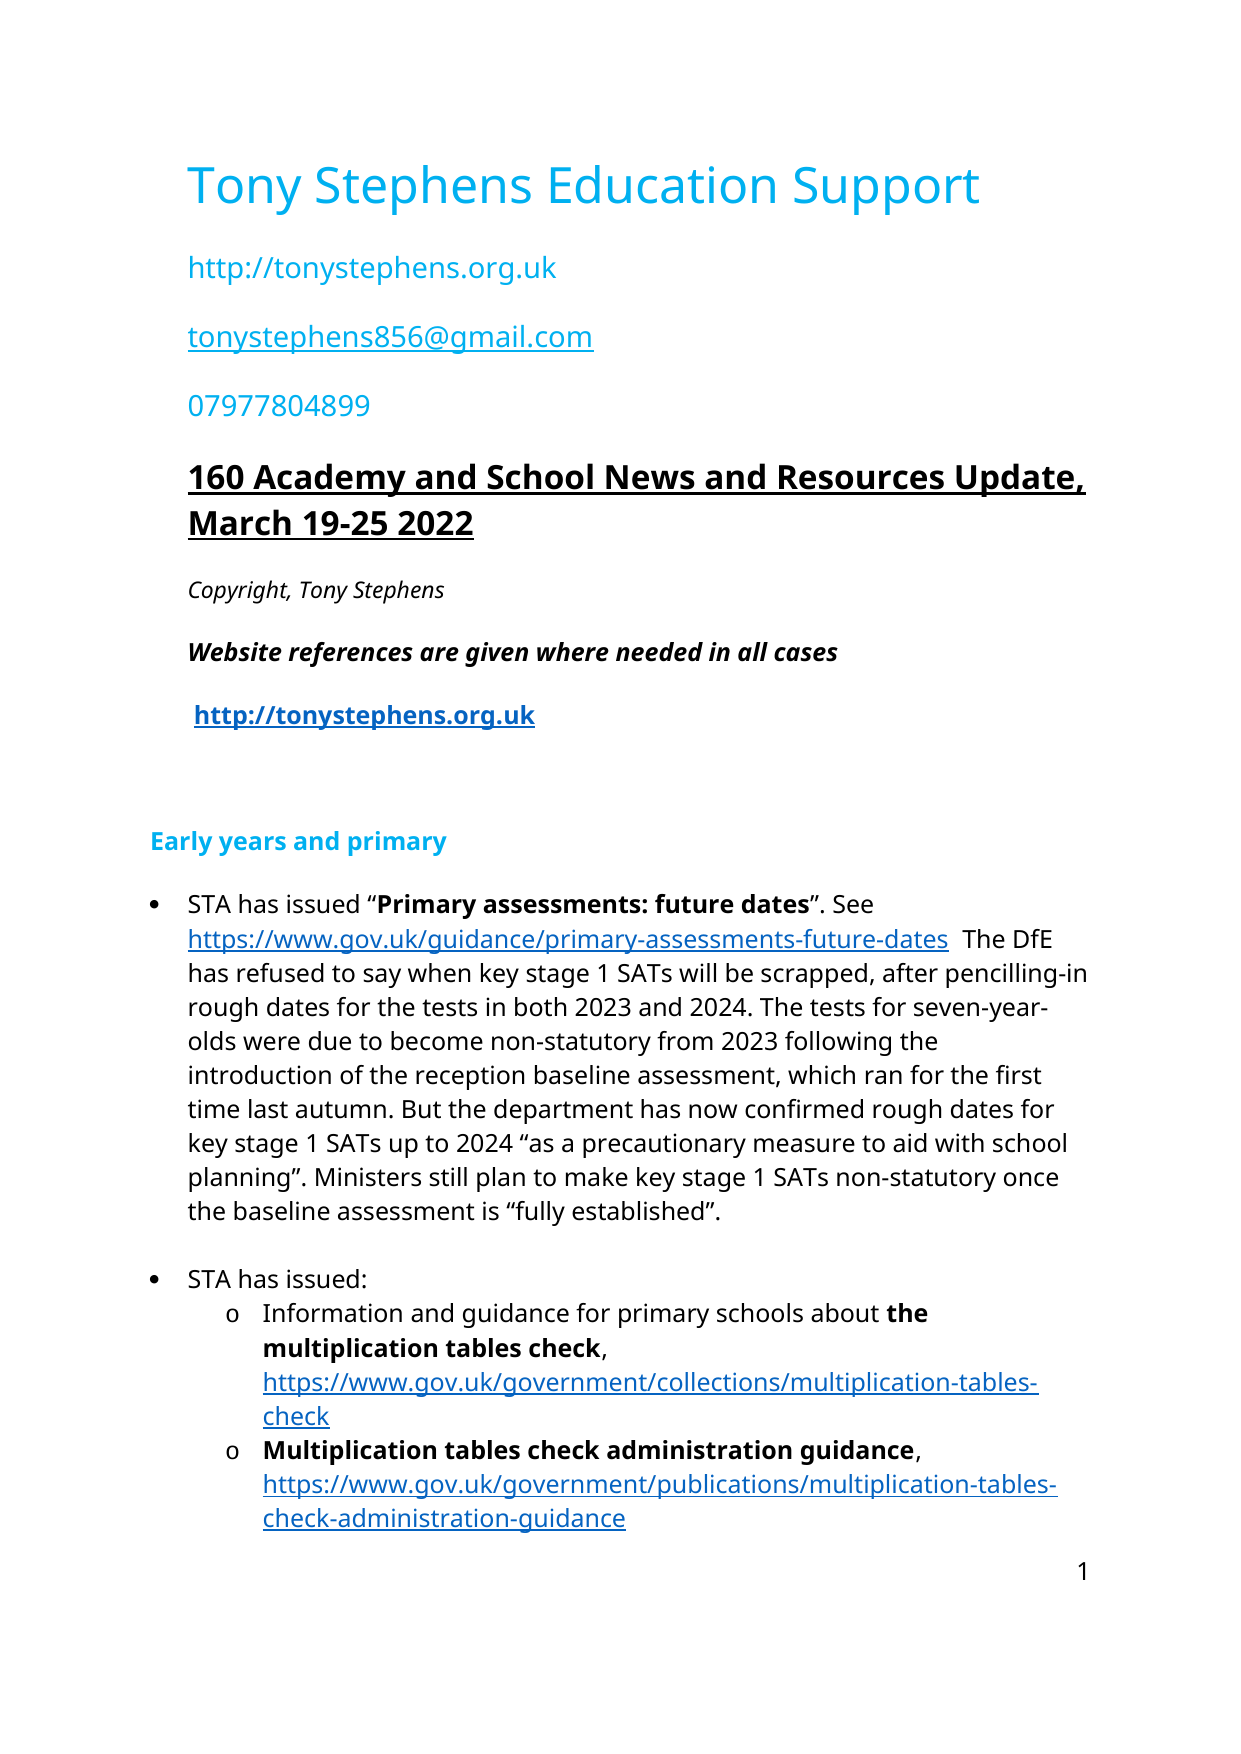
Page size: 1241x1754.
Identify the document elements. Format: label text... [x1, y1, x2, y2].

text 160 Academy and School News and Resources Update, March 19-25 2022 [187, 454, 1090, 545]
list Information and guidance for primary schools about the multiplication tables check, https://www.gov.uk/government/collections/multiplication-tables-check [225, 1296, 1090, 1432]
text Tony Stephens Education Support [187, 150, 1090, 218]
list Multiplication tables check administration guidance, https://www.gov.uk/government/publications/multiplication-tables-check-administration-guidance [225, 1432, 1090, 1535]
text 07977804899 [187, 385, 1090, 425]
list STA has issued: [150, 1262, 1090, 1296]
text Early years and primary [150, 824, 1090, 858]
text Copyright, Tony Stephens [187, 574, 1090, 605]
text Website references are given where needed in all cases [187, 634, 1090, 668]
text http://tonystephens.org.uk [187, 697, 1090, 732]
text http://tonystephens.org.uk [187, 247, 1090, 287]
text tonystephens856@gmail.com [187, 316, 1090, 356]
list STA has issued “Primary assessments: future dates”. See https://www.gov.uk/guidance/primary-assessments-future-dates The DfE has refused to say when key stage 1 SATs will be scrapped, after pencilling-in rough dates for the tests in both 2023 and 2024. The tests for seven-year-olds were due to become non-statutory from 2023 following the introduction of the reception baseline assessment, which ran for the first time last autumn. But the department has now confirmed rough dates for key stage 1 SATs up to 2024 “as a precautionary measure to aid with school planning”. Ministers still plan to make key stage 1 SATs non-statutory once the baseline assessment is “fully established”. [150, 887, 1090, 1228]
